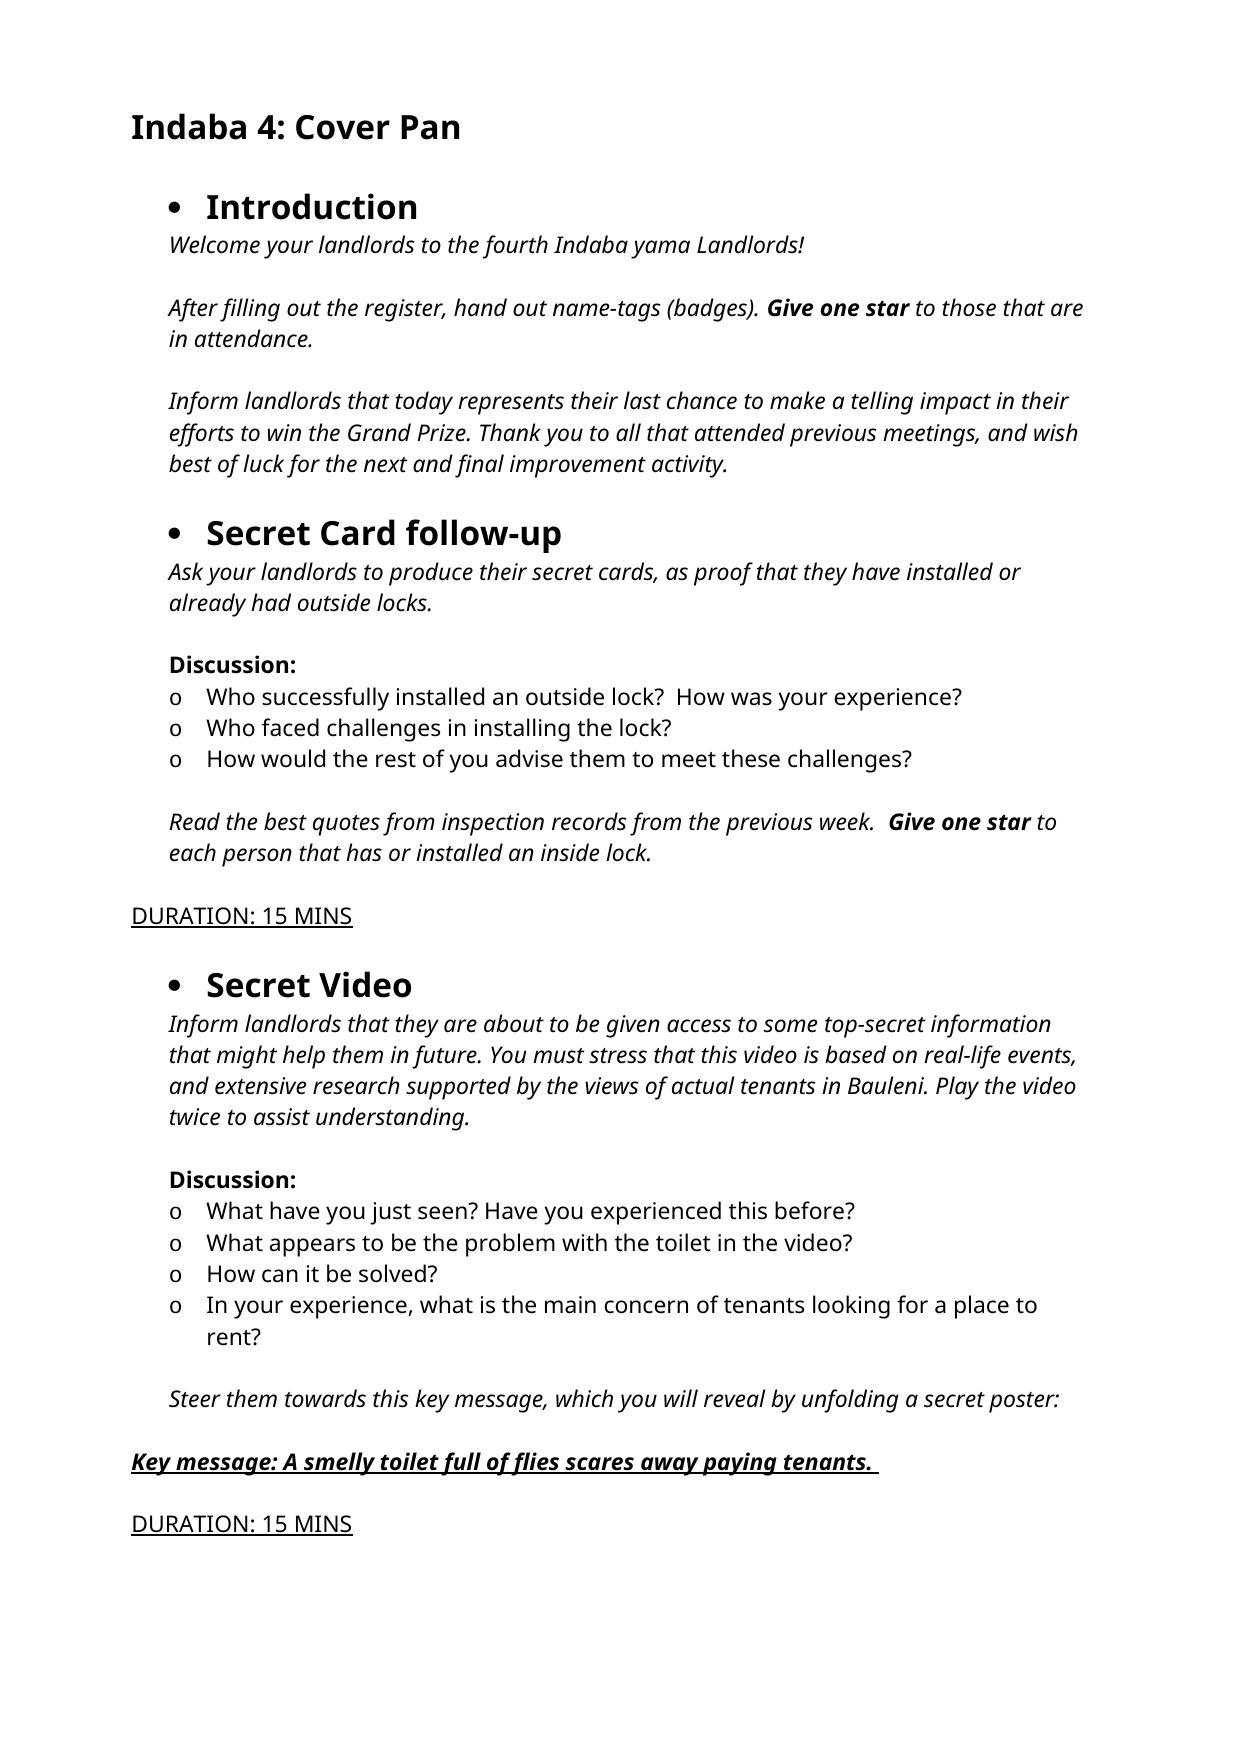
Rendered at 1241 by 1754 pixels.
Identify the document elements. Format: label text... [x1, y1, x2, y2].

list What have you just seen? Have you experienced this before? [169, 1195, 1088, 1226]
text Steer them towards this key message, which you will reveal by unfolding a secret poster: [169, 1383, 1088, 1414]
text Discussion: [169, 1164, 1088, 1195]
list Welcome your landlords to the fourth Indaba yama Landlords! [169, 229, 1088, 260]
list After filling out the register, hand out name-tags (badges). Give one star to those that are in attendance. [169, 291, 1088, 354]
text Discussion: [169, 649, 1088, 681]
list Who successfully installed an outside lock? How was your experience? [169, 681, 1088, 712]
text DURATION: 15 MINS [131, 900, 1088, 931]
list Ask your landlords to produce their secret cards, as proof that they have installed or already had outside locks. [169, 556, 1088, 618]
list What appears to be the problem with the toilet in the video? [169, 1226, 1088, 1258]
list Inform landlords that today represents their last chance to make a telling impact in their efforts to win the Grand Prize. Thank you to all that attended previous meetings, and wish best of luck for the next and final improvement activity. [169, 385, 1088, 479]
text DURATION: 15 MINS [131, 1508, 1088, 1539]
text Inform landlords that they are about to be given access to some top-secret information that might help them in future. You must stress that this video is based on real-life events, and extensive research supported by the views of actual tenants in Bauleni. Play the video twice to assist understanding. [169, 1008, 1088, 1133]
list Who faced challenges in installing the lock? [169, 712, 1088, 743]
subtitle Introduction [169, 183, 1088, 229]
subtitle Indaba 4: Cover Pan [131, 104, 1088, 149]
list How would the rest of you advise them to meet these challenges? [169, 743, 1088, 775]
list In your experience, what is the main concern of tenants looking for a place to rent? [169, 1289, 1088, 1352]
text Key message: A smelly toilet full of flies scares away paying tenants. [131, 1446, 1088, 1477]
subtitle Secret Card follow-up [169, 510, 1088, 556]
list Read the best quotes from inspection records from the previous week. Give one star to each person that has or installed an inside lock. [169, 806, 1088, 868]
subtitle Secret Video [169, 962, 1088, 1008]
list How can it be solved? [169, 1258, 1088, 1289]
